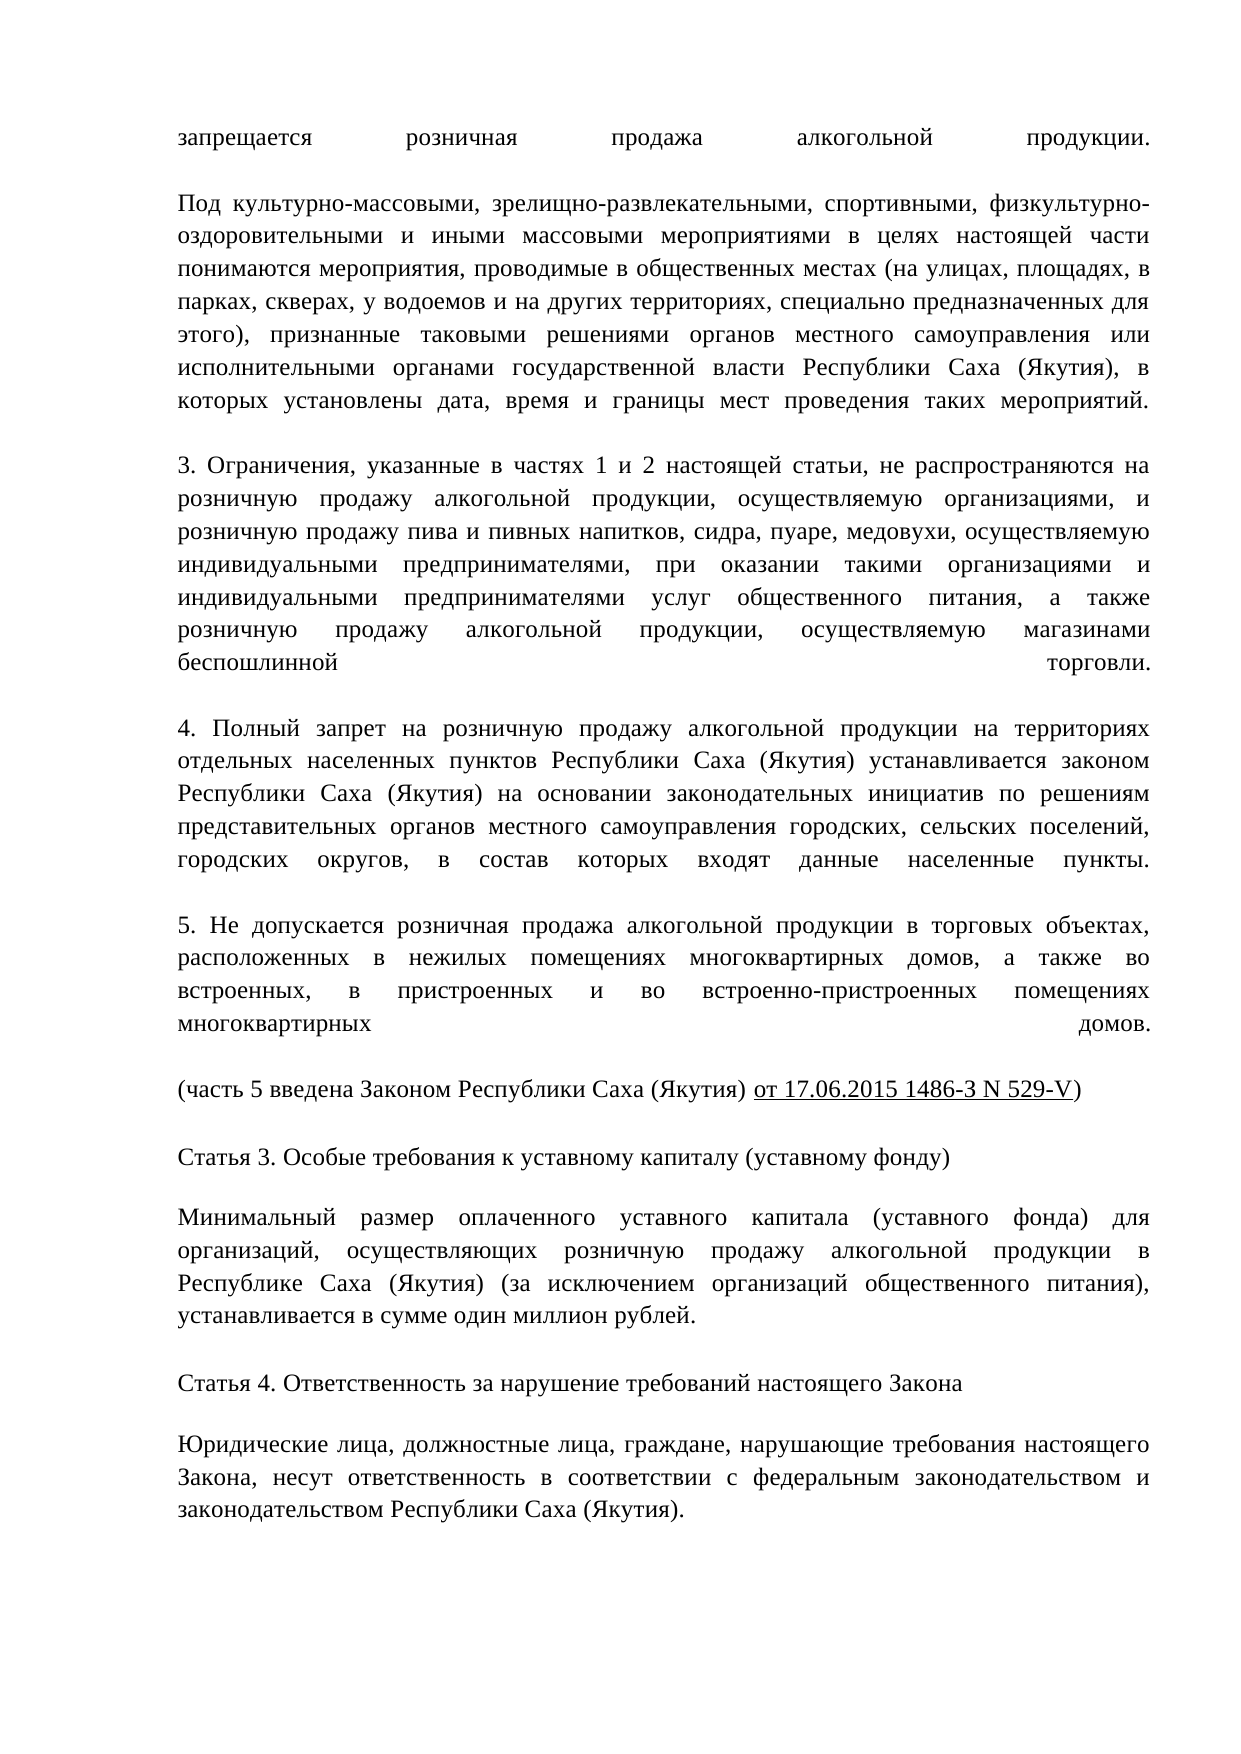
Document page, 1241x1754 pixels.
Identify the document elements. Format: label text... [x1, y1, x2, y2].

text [177, 118, 1152, 1102]
subtitle Статья 3. Особые требования к уставному капиталу (уставному фонду) [177, 1142, 1152, 1170]
text Юридические лица, должностные лица, граждане, нарушающие требования настоящего Закона, несут ответственность в соответствии с федеральным законодательством и законодательством Республики Саха (Якутия). [177, 1425, 1152, 1523]
subtitle Статья 4. Ответственность за нарушение требований настоящего Закона [177, 1368, 1152, 1397]
text Минимальный размер оплаченного уставного капитала (уставного фонда) для организаций, осуществляющих розничную продажу алкогольной продукции в Республике Саха (Якутия) (за исключением организаций общественного питания), устанавливается в сумме один миллион рублей. [177, 1198, 1152, 1329]
